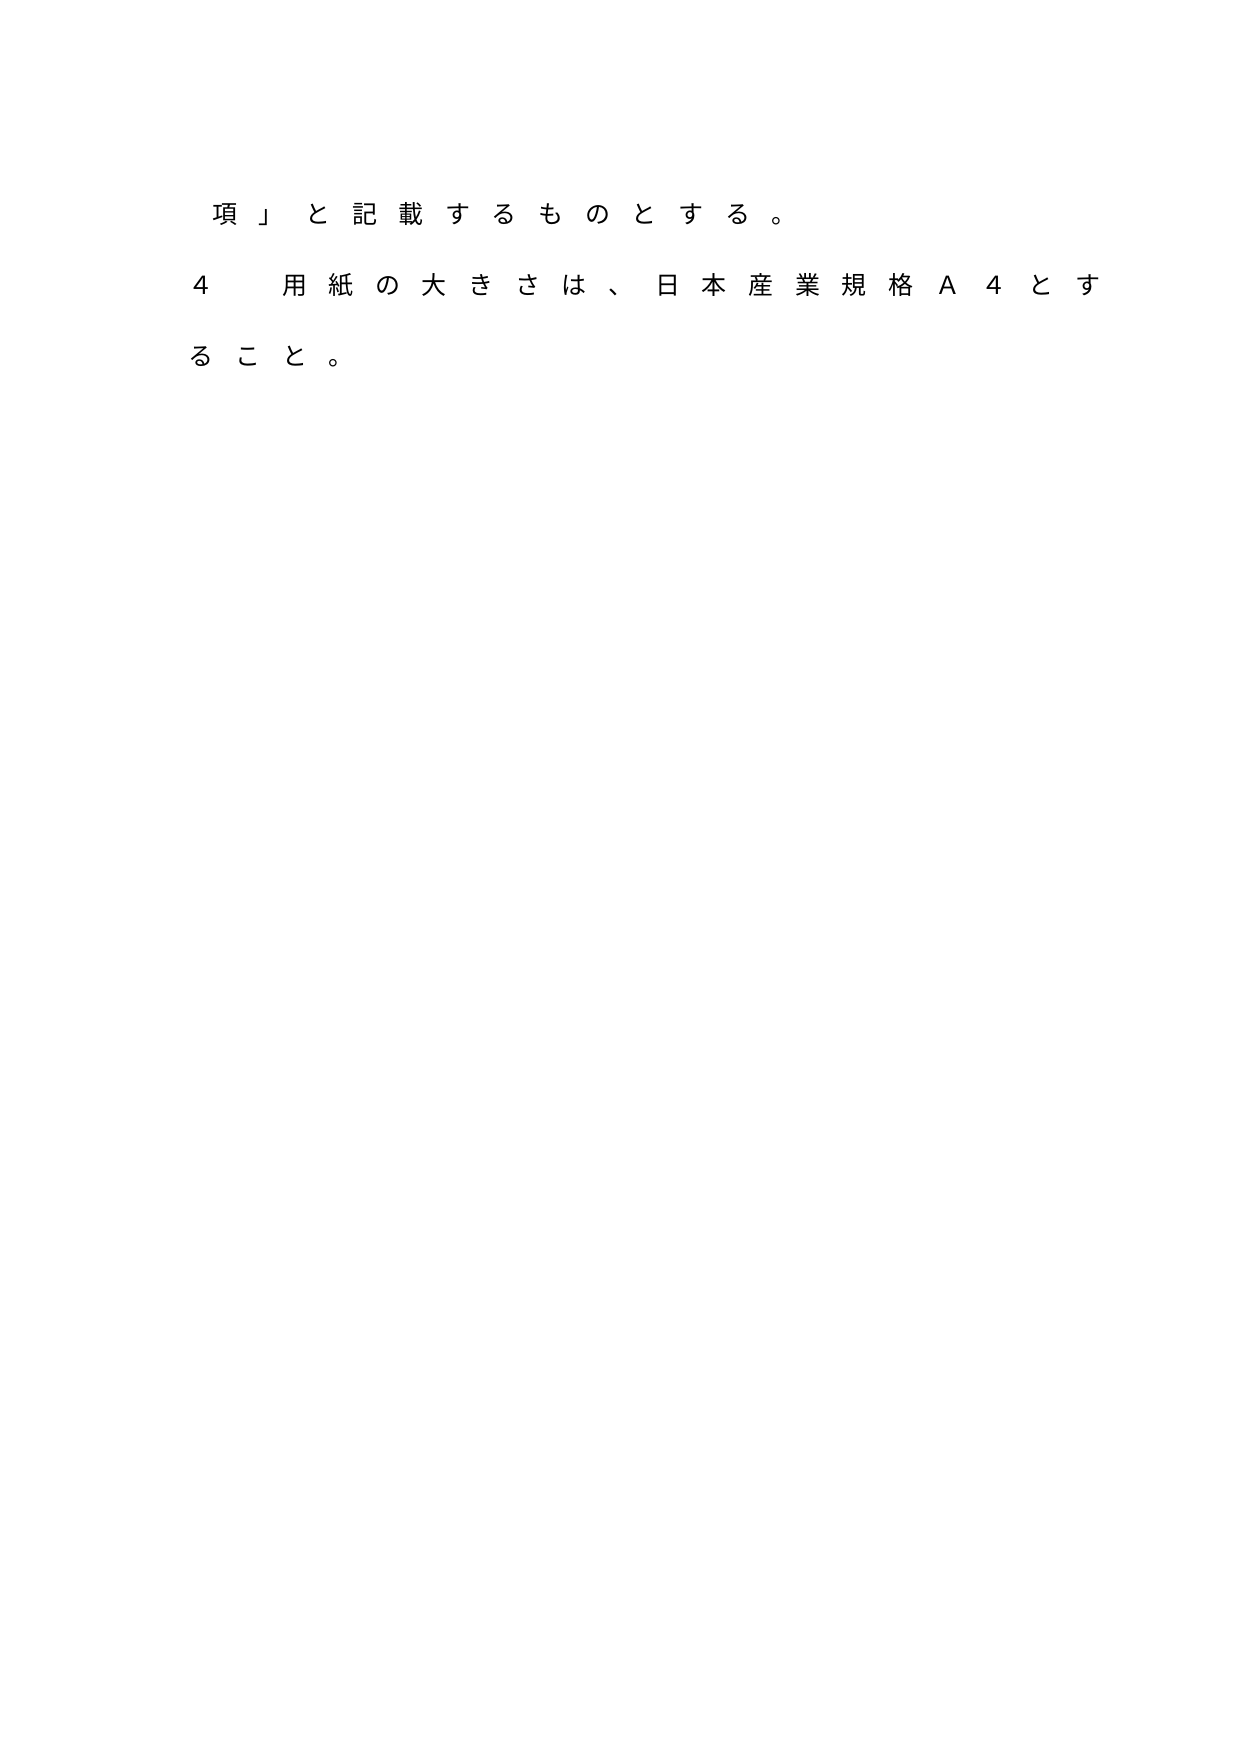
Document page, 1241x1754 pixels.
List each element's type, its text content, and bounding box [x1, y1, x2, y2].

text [165, 177, 1113, 248]
text ４ 用紙の大きさは、日本産業規格Ａ４とすること。 [142, 248, 1122, 390]
